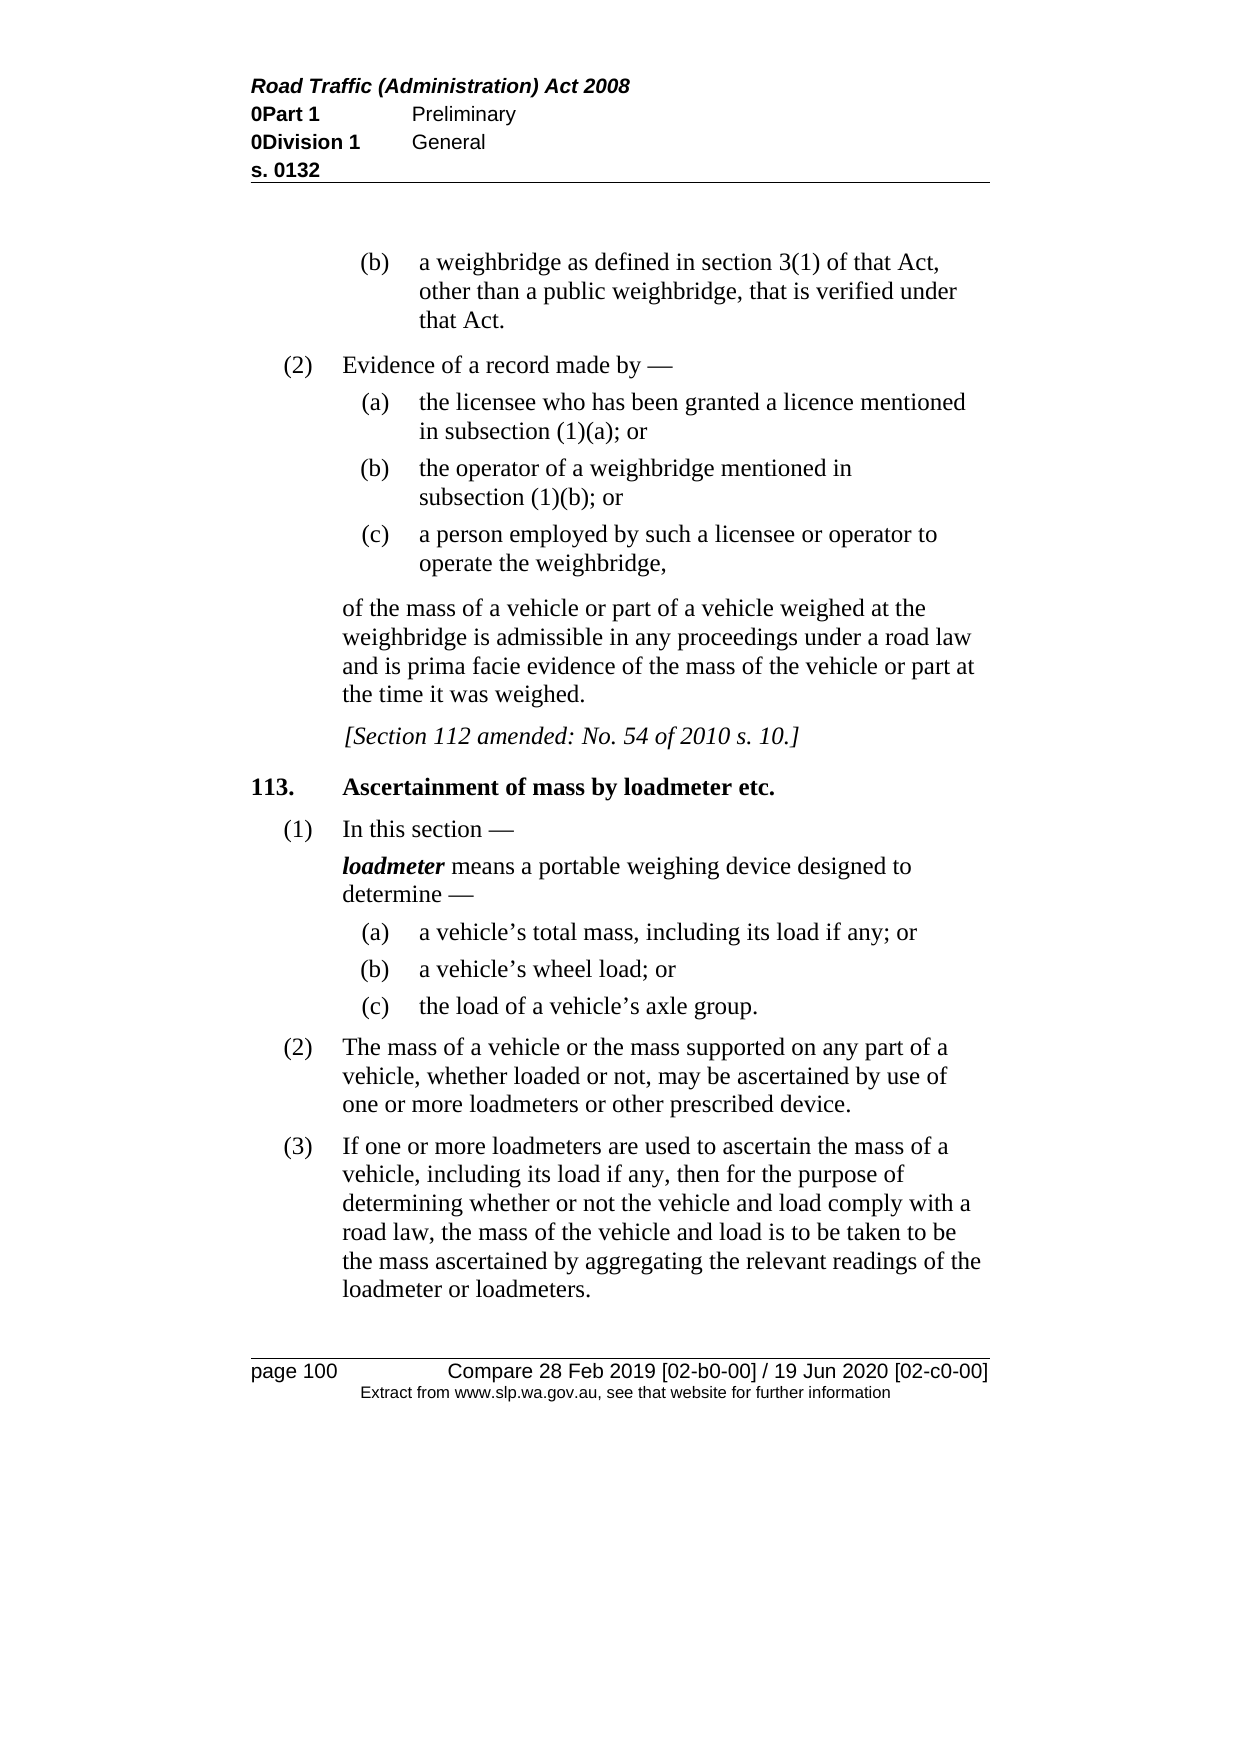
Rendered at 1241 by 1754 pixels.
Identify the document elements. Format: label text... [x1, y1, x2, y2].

text (3) If one or more loadmeters are used to ascertain the mass of a vehicle, including its load if any, then for the purpose of determining whether or not the vehicle and load comply with a road law, the mass of the vehicle and load is to be taken to be the mass ascertained by aggregating the relevant readings of the loadmeter or loadmeters. [251, 1131, 990, 1303]
text (a) the licensee who has been granted a licence mentioned in subsection (1)(a); or [251, 387, 990, 445]
subtitle 113. Ascertainment of mass by loadmeter etc. [251, 772, 990, 801]
text [Section 112 amended: No. 54 of 2010 s. 10.] [251, 721, 990, 749]
text (c) a person employed by such a licensee or operator to operate the weighbridge, [251, 519, 990, 577]
text (1) In this section — [251, 814, 990, 842]
text (b) a vehicle’s wheel load; or [251, 954, 990, 982]
text (2) The mass of a vehicle or the mass supported on any part of a vehicle, whether loaded or not, may be ascertained by use of one or more loadmeters or other prescribed device. [251, 1032, 990, 1118]
text loadmeter means a portable weighing device designed to determine — [251, 851, 990, 908]
text (b) the operator of a weighbridge mentioned in subsection (1)(b); or [251, 453, 990, 511]
text (a) a vehicle’s total mass, including its load if any; or [251, 917, 990, 945]
text of the mass of a vehicle or part of a vehicle weighed at the weighbridge is admissible in any proceedings under a road law and is prima facie evidence of the mass of the vehicle or part at the time it was weighed. [251, 593, 990, 708]
text (c) the load of a vehicle’s axle group. [251, 991, 990, 1019]
text (2) Evidence of a record made by — [251, 350, 990, 379]
text (b) a weighbridge as defined in section 3(1) of that Act, other than a public weighbridge, that is verified under that Act. [251, 247, 990, 334]
